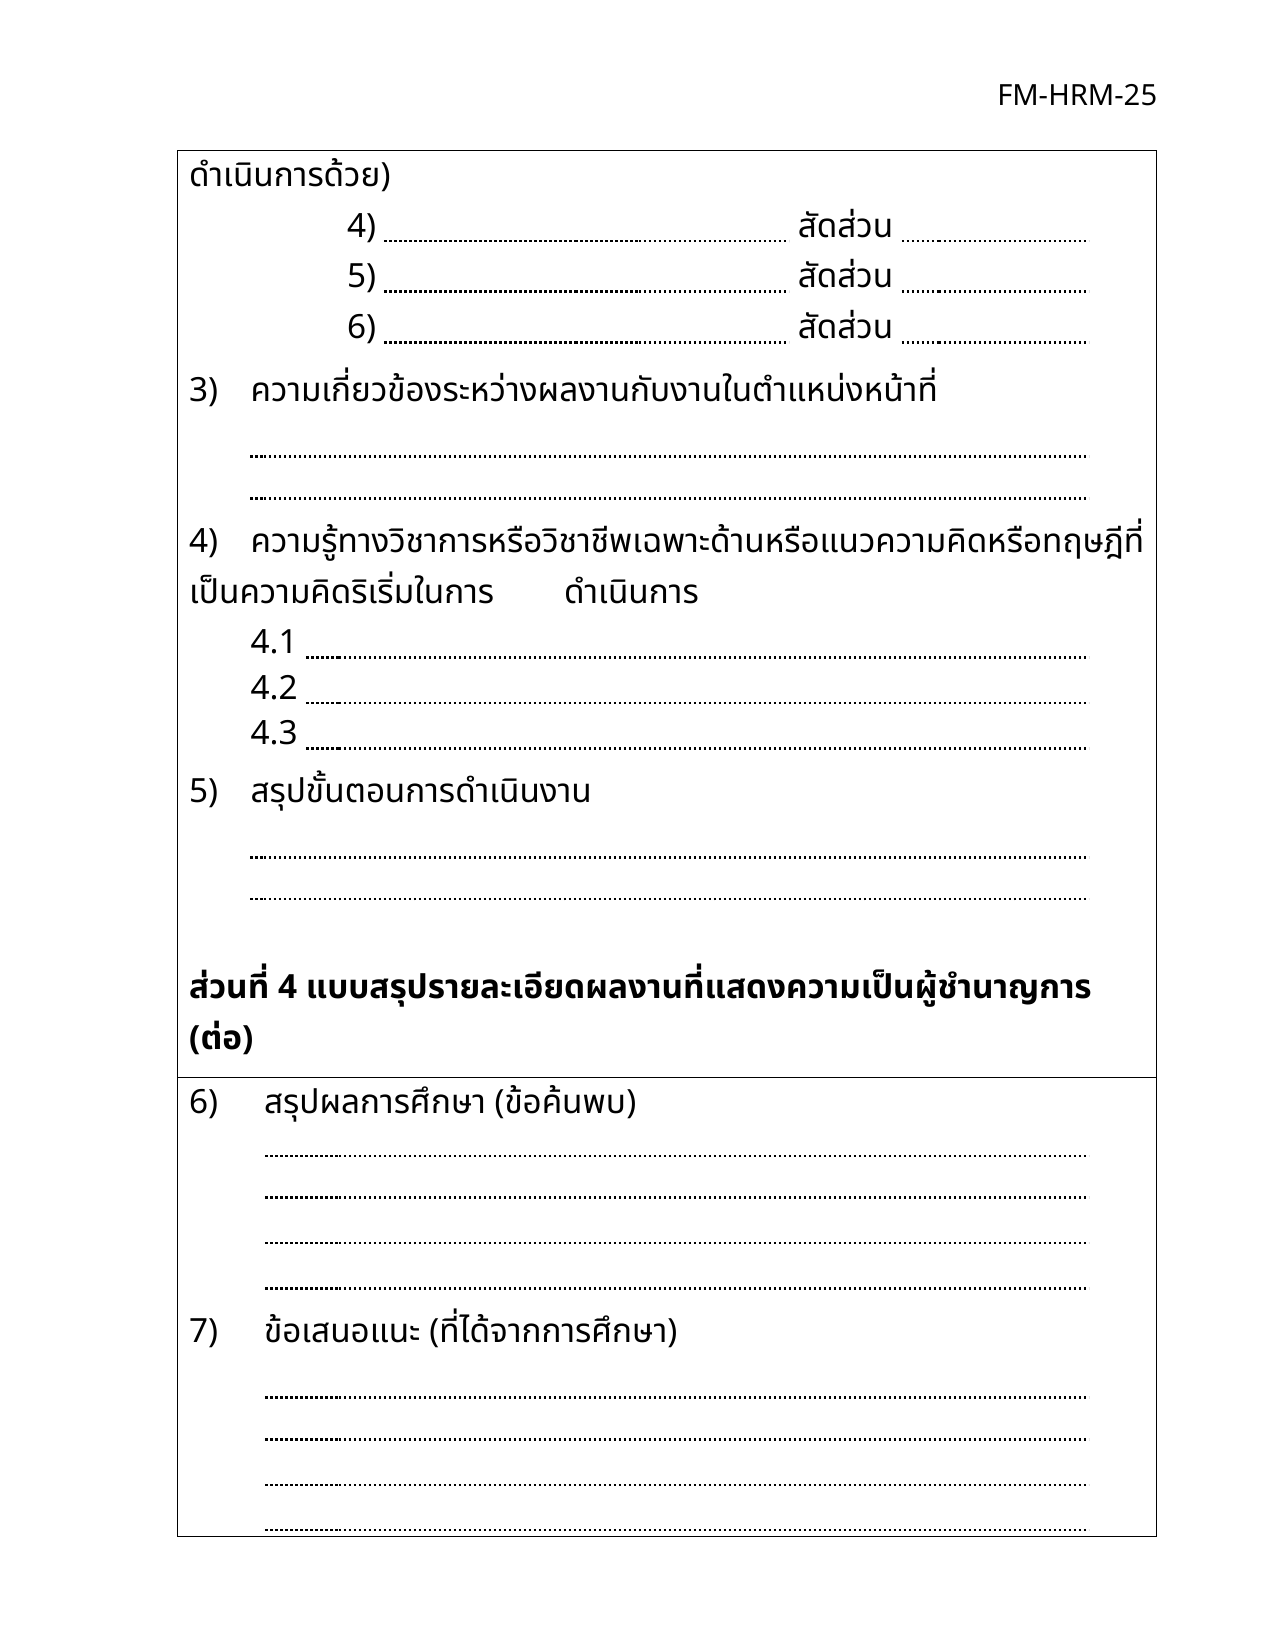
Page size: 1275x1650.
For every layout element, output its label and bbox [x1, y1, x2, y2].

table_cell [178, 151, 1156, 1077]
table_cell [178, 1078, 1156, 1536]
